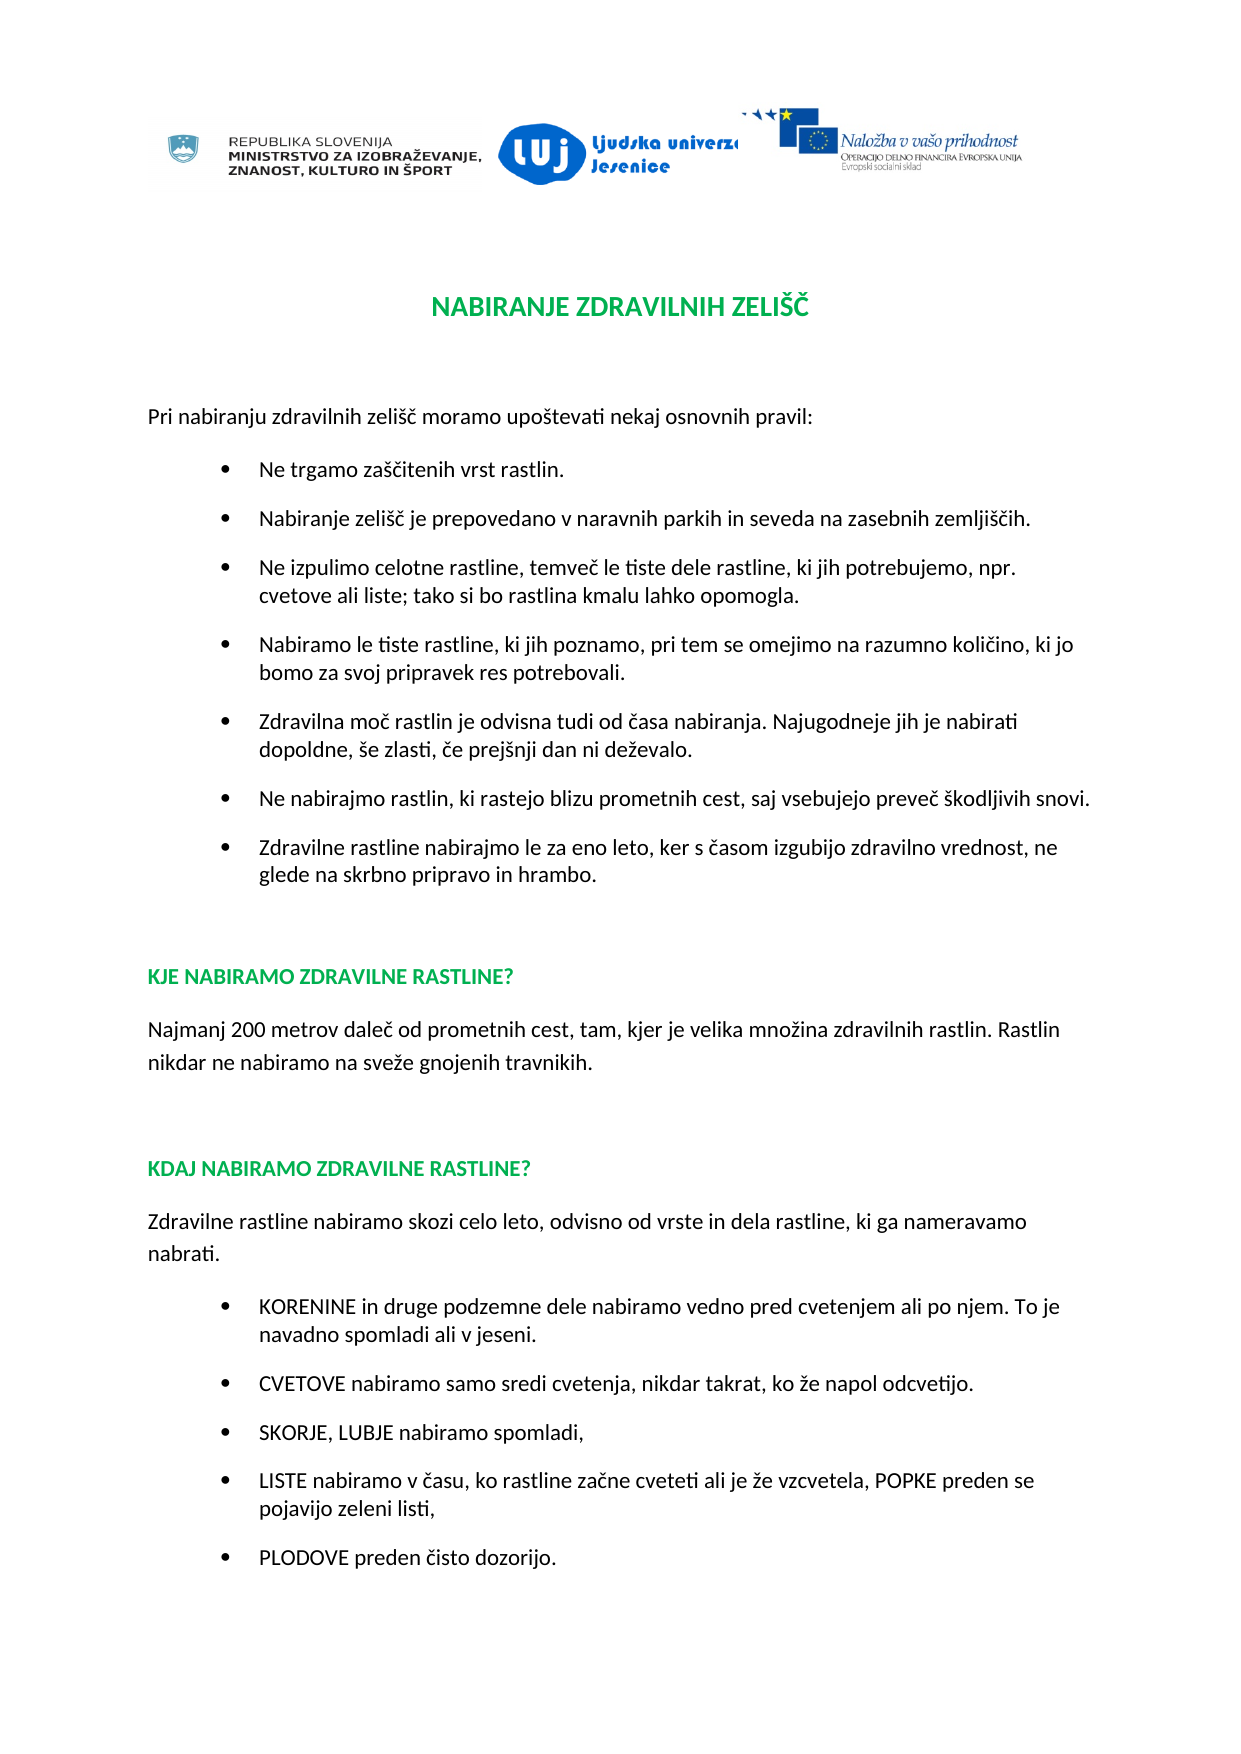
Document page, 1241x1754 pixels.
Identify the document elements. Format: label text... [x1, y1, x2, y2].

list LISTE nabiramo v času, ko rastline začne cveteti ali je že vzcvetela, POPKE preden se pojavijo zeleni listi, [221, 1467, 1093, 1523]
list Nabiramo le tiste rastline, ki jih poznamo, pri tem se omejimo na razumno količino, ki jo bomo za svoj pripravek res potrebovali. [221, 630, 1093, 686]
list PLODOVE preden čisto dozorijo. [221, 1543, 1093, 1571]
list Nabiranje zelišč je prepovedano v naravnih parkih in seveda na zasebnih zemljiščih. [221, 504, 1093, 532]
list Ne trgamo zaščitenih vrst rastlin. [221, 455, 1093, 483]
text KJE NABIRAMO ZDRAVILNE RASTLINE? [148, 962, 1093, 991]
text Pri nabiranju zdravilnih zelišč moramo upoštevati nekaj osnovnih pravil: [148, 402, 1093, 430]
list KORENINE in druge podzemne dele nabiramo vedno pred cvetenjem ali po njem. To je navadno spomladi ali v jeseni. [221, 1292, 1093, 1348]
text NABIRANJE ZDRAVILNIH ZELIŠČ [148, 288, 1093, 323]
text Zdravilne rastline nabiramo skozi celo leto, odvisno od vrste in dela rastline, ki ga nameravamo nabrati. [148, 1207, 1093, 1267]
list Zdravilne rastline nabirajmo le za eno leto, ker s časom izgubijo zdravilno vrednost, ne glede na skrbno pripravo in hrambo. [221, 833, 1093, 889]
text Najmanj 200 metrov daleč od prometnih cest, tam, kjer je velika množina zdravilnih rastlin. Rastlin nikdar ne nabiramo na sveže gnojenih travnikih. [148, 1016, 1093, 1076]
picture [498, 102, 1061, 192]
list Ne nabirajmo rastlin, ki rastejo blizu prometnih cest, saj vsebujejo preveč škodljivih snovi. [221, 784, 1093, 812]
list CVETOVE nabiramo samo sredi cvetenja, nikdar takrat, ko že napol odcvetijo. [221, 1369, 1093, 1397]
list Ne izpulimo celotne rastline, temveč le tiste dele rastline, ki jih potrebujemo, npr. cvetove ali liste; tako si bo rastlina kmalu lahko opomogla. [221, 553, 1093, 609]
list Zdravilna moč rastlin je odvisna tudi od časa nabiranja. Najugodneje jih je nabirati dopoldne, še zlasti, če prejšnji dan ni deževalo. [221, 707, 1093, 763]
picture [147, 116, 482, 192]
list SKORJE, LUBJE nabiramo spomladi, [221, 1418, 1093, 1446]
text KDAJ NABIRAMO ZDRAVILNE RASTLINE? [148, 1154, 1093, 1182]
